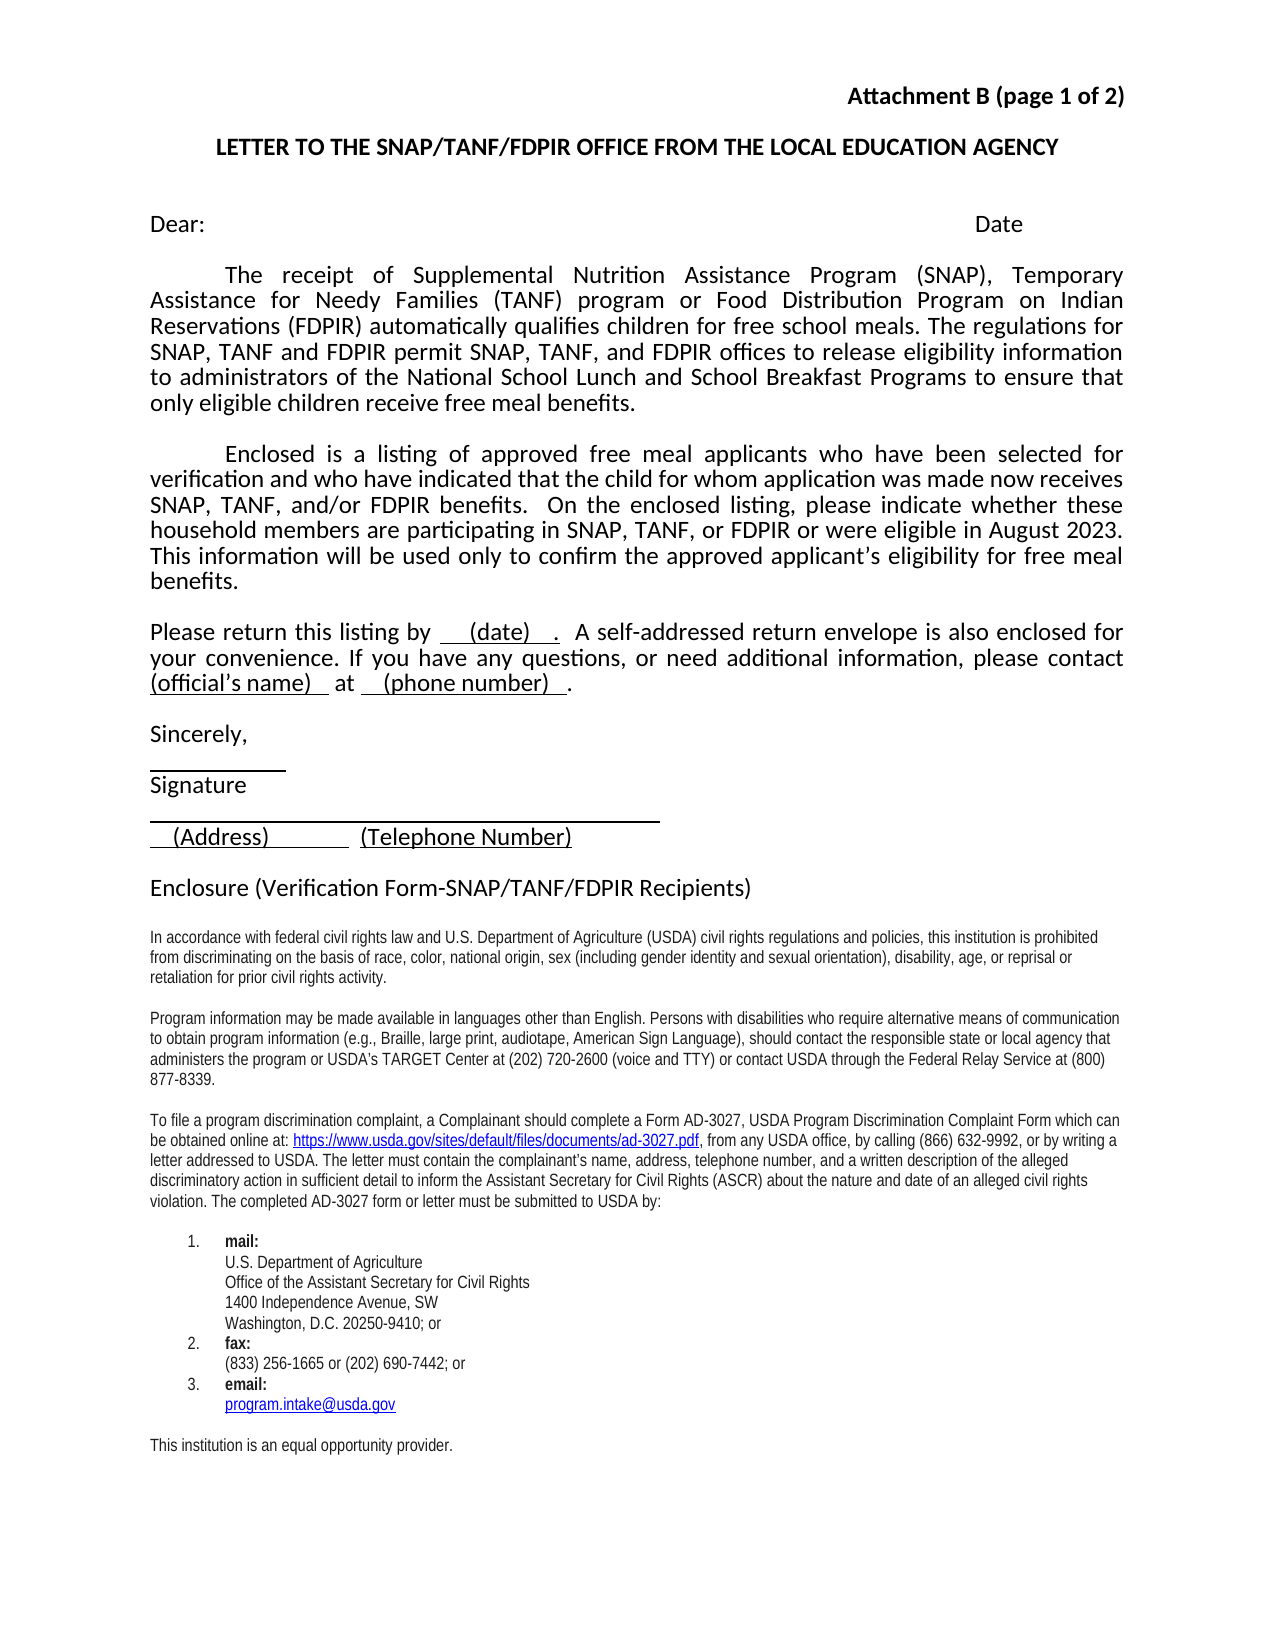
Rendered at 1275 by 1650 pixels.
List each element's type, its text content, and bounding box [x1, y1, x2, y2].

text LETTER TO THE SNAP/TANF/FDPIR OFFICE FROM THE LOCAL EDUCATION AGENCY [150, 135, 1125, 161]
text Dear: Date [150, 212, 1125, 237]
text The receipt of Supplemental Nutrition Assistance Program (SNAP), Temporary Assistance for Needy Families (TANF) program or Food Distribution Program on Indian Reservations (FDPIR) automatically qualifies children for free school meals. The regulations for SNAP, TANF and FDPIR permit SNAP, TANF, and FDPIR offices to release eligibility information to administrators of the National School Lunch and School Breakfast Programs to ensure that only eligible children receive free meal benefits. [150, 263, 1125, 416]
list fax: (833) 256-1665 or (202) 690-7442; or [187, 1333, 1125, 1373]
list mail: U.S. Department of Agriculture Office of the Assistant Secretary for Civil Rights 1400 Independence Avenue, SW Washington, D.C. 20250-9410; or [187, 1231, 1125, 1333]
text Please return this listing by (date) . A self-addressed return envelope is also enclosed for your convenience. If you have any questions, or need additional information, please contact (official’s name) at (phone number) . [150, 620, 1125, 697]
text Attachment B (page 1 of 2) [150, 84, 1125, 110]
text In accordance with federal civil rights law and U.S. Department of Agriculture (USDA) civil rights regulations and policies, this institution is prohibited from discriminating on the basis of race, color, national origin, sex (including gender identity and sexual orientation), disability, age, or reprisal or retaliation for prior civil rights activity. [150, 927, 1125, 987]
text To file a program discrimination complaint, a Complainant should complete a Form AD-3027, USDA Program Discrimination Complaint Form which can be obtained online at: https://www.usda.gov/sites/default/files/documents/ad-3027.pdf, from any USDA office, by calling (866) 632-9992, or by writing a letter addressed to USDA. The letter must contain the complainant’s name, address, telephone number, and a written description of the alleged discriminatory action in sufficient detail to inform the Assistant Secretary for Civil Rights (ASCR) about the nature and date of an alleged civil rights violation. The completed AD-3027 form or letter must be submitted to USDA by: [150, 1109, 1125, 1211]
text Sincerely, [150, 722, 1125, 748]
text Signature [150, 773, 1125, 799]
text Enclosure (Verification Form-SNAP/TANF/FDPIR Recipients) [150, 876, 1125, 901]
text (Address) (Telephone Number) [150, 824, 1125, 850]
text Program information may be made available in languages other than English. Persons with disabilities who require alternative means of communication to obtain program information (e.g., Braille, large print, audiotape, American Sign Language), should contact the responsible state or local agency that administers the program or USDA’s TARGET Center at (202) 720-2600 (voice and TTY) or contact USDA through the Federal Relay Service at (800) 877-8339. [150, 1008, 1125, 1089]
text Enclosed is a listing of approved free meal applicants who have been selected for verification and who have indicated that the child for whom application was made now receives SNAP, TANF, and/or FDPIR benefits. On the enclosed listing, please indicate whether these household members are participating in SNAP, TANF, or FDPIR or were eligible in August 2023. This information will be used only to confirm the approved applicant’s eligibility for free meal benefits. [150, 442, 1125, 595]
text This institution is an equal opportunity provider. [150, 1434, 1125, 1455]
list email: program.intake@usda.gov [187, 1373, 1125, 1414]
